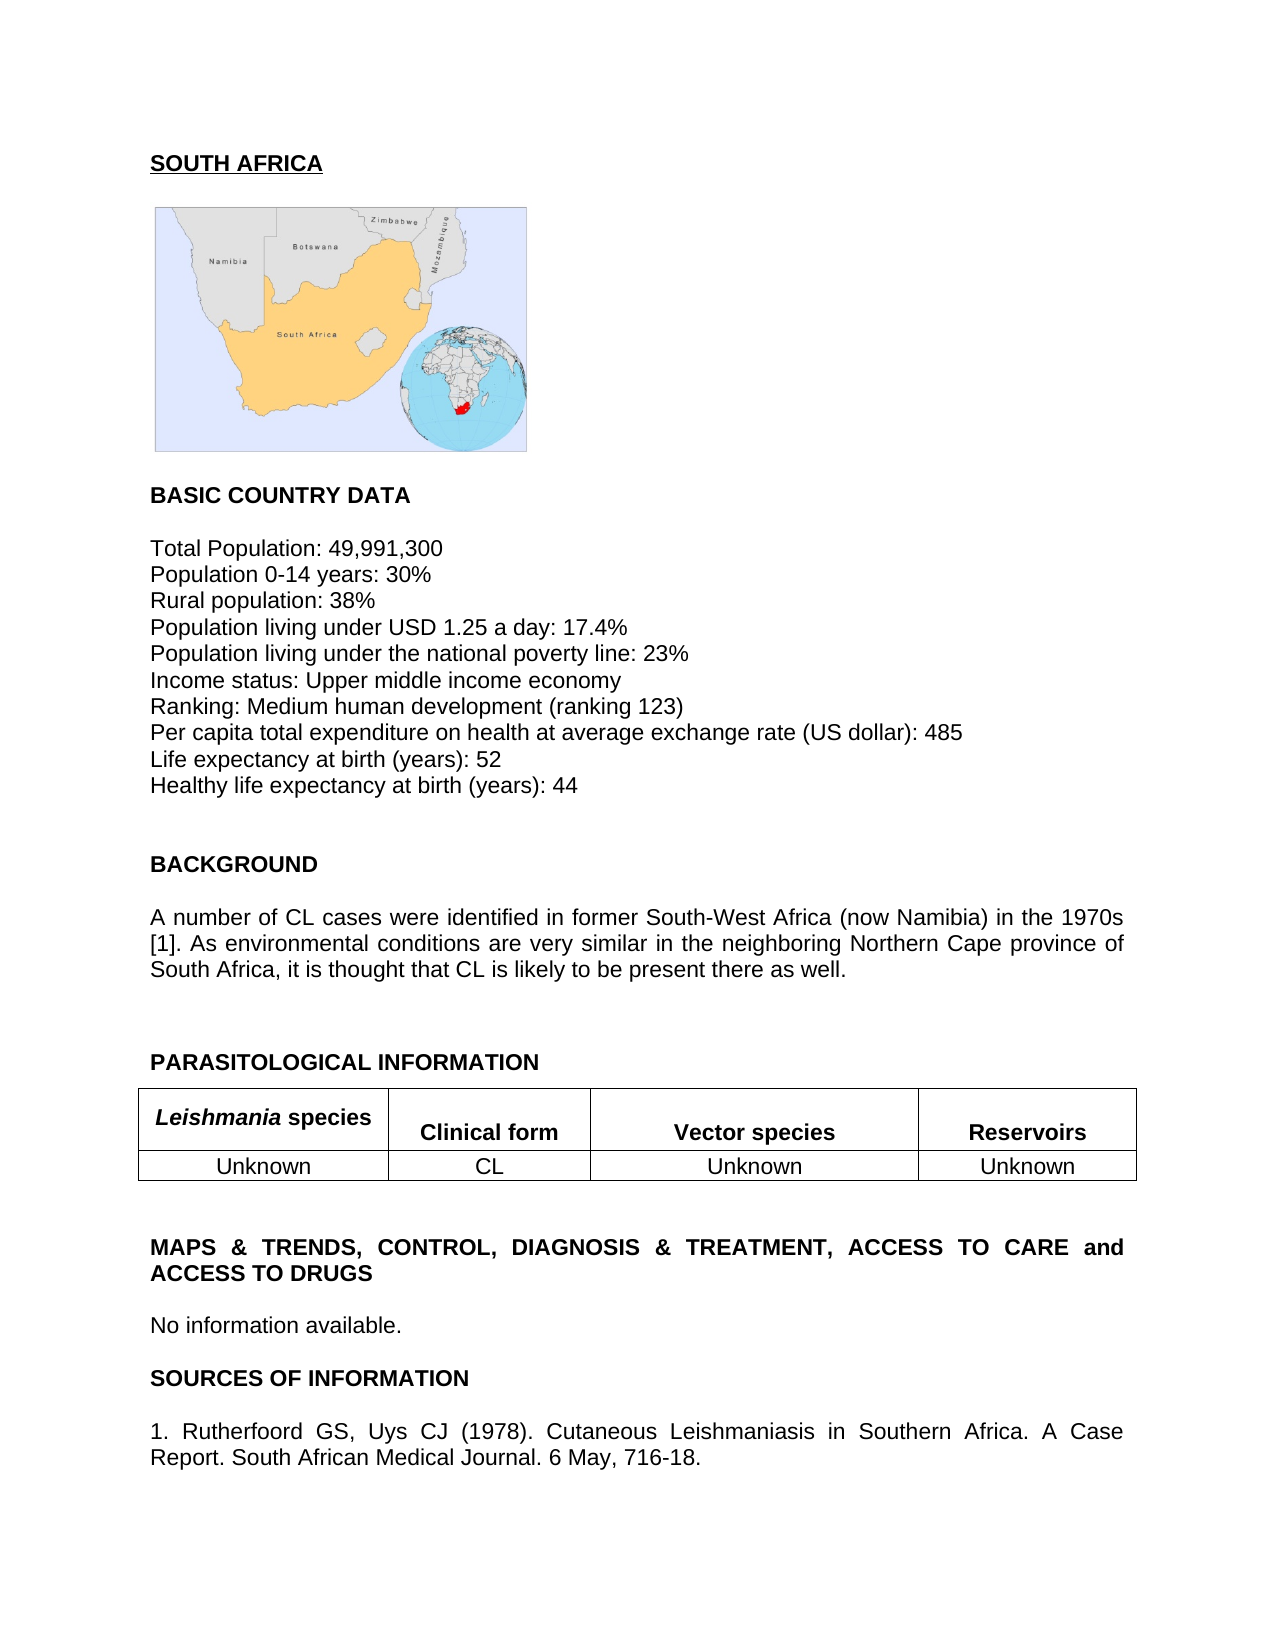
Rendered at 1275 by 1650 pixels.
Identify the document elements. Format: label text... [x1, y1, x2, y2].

table_cell CL [389, 1151, 590, 1180]
text Population living under USD 1.25 a day: 17.4% [150, 614, 1125, 640]
text MAPS & TRENDS, CONTROL, DIAGNOSIS & TREATMENT, ACCESS TO CARE and ACCESS TO DRUGS [150, 1207, 1125, 1286]
text A number of CL cases were identified in former South-West Africa (now Namibia) in the 1970s [1]. As environmental conditions are very similar in the neighboring Northern Cape province of , it is thought that CL is likely to be present there as well. [150, 904, 1125, 983]
text Life expectancy at birth (years): 52 [150, 746, 1125, 772]
table_cell Unknown [591, 1151, 918, 1180]
text SOUTH AFRICA [150, 150, 1125, 176]
text Population living under the national poverty line: 23% [150, 640, 1125, 667]
text Per capita total expenditure on health at average exchange rate (US dollar): 485 [150, 719, 1125, 746]
table_header Leishmania species [139, 1089, 388, 1150]
text Rural population: 38% [150, 587, 1125, 614]
text Total Population: 49,991,300 [150, 535, 1125, 561]
text BASIC COUNTRY DATA [150, 482, 1125, 508]
text Income status: Upper middle income economy [150, 667, 1125, 693]
text PARASITOLOGICAL INFORMATION [150, 1049, 1125, 1075]
table_header Vector species [591, 1089, 918, 1150]
text BACKGROUND [150, 851, 1125, 877]
text Ranking: Medium human development (ranking 123) [150, 693, 1125, 719]
text No information available. [150, 1312, 1125, 1339]
text 1. Rutherfoord GS, Uys CJ (1978). Cutaneous Leishmaniasis in . A Case Report. South African Medical Journal. 6 May, 716-18. [150, 1418, 1125, 1471]
table_header Clinical form [389, 1089, 590, 1150]
text Healthy life expectancy at birth (years): 44 [150, 772, 1125, 798]
picture [150, 202, 533, 456]
table_cell Unknown [919, 1151, 1136, 1180]
text Population 0-14 years: 30% [150, 561, 1125, 587]
table_header Reservoirs [919, 1089, 1136, 1150]
text SOURCES OF INFORMATION [150, 1365, 1125, 1392]
table_cell Unknown [139, 1151, 388, 1180]
